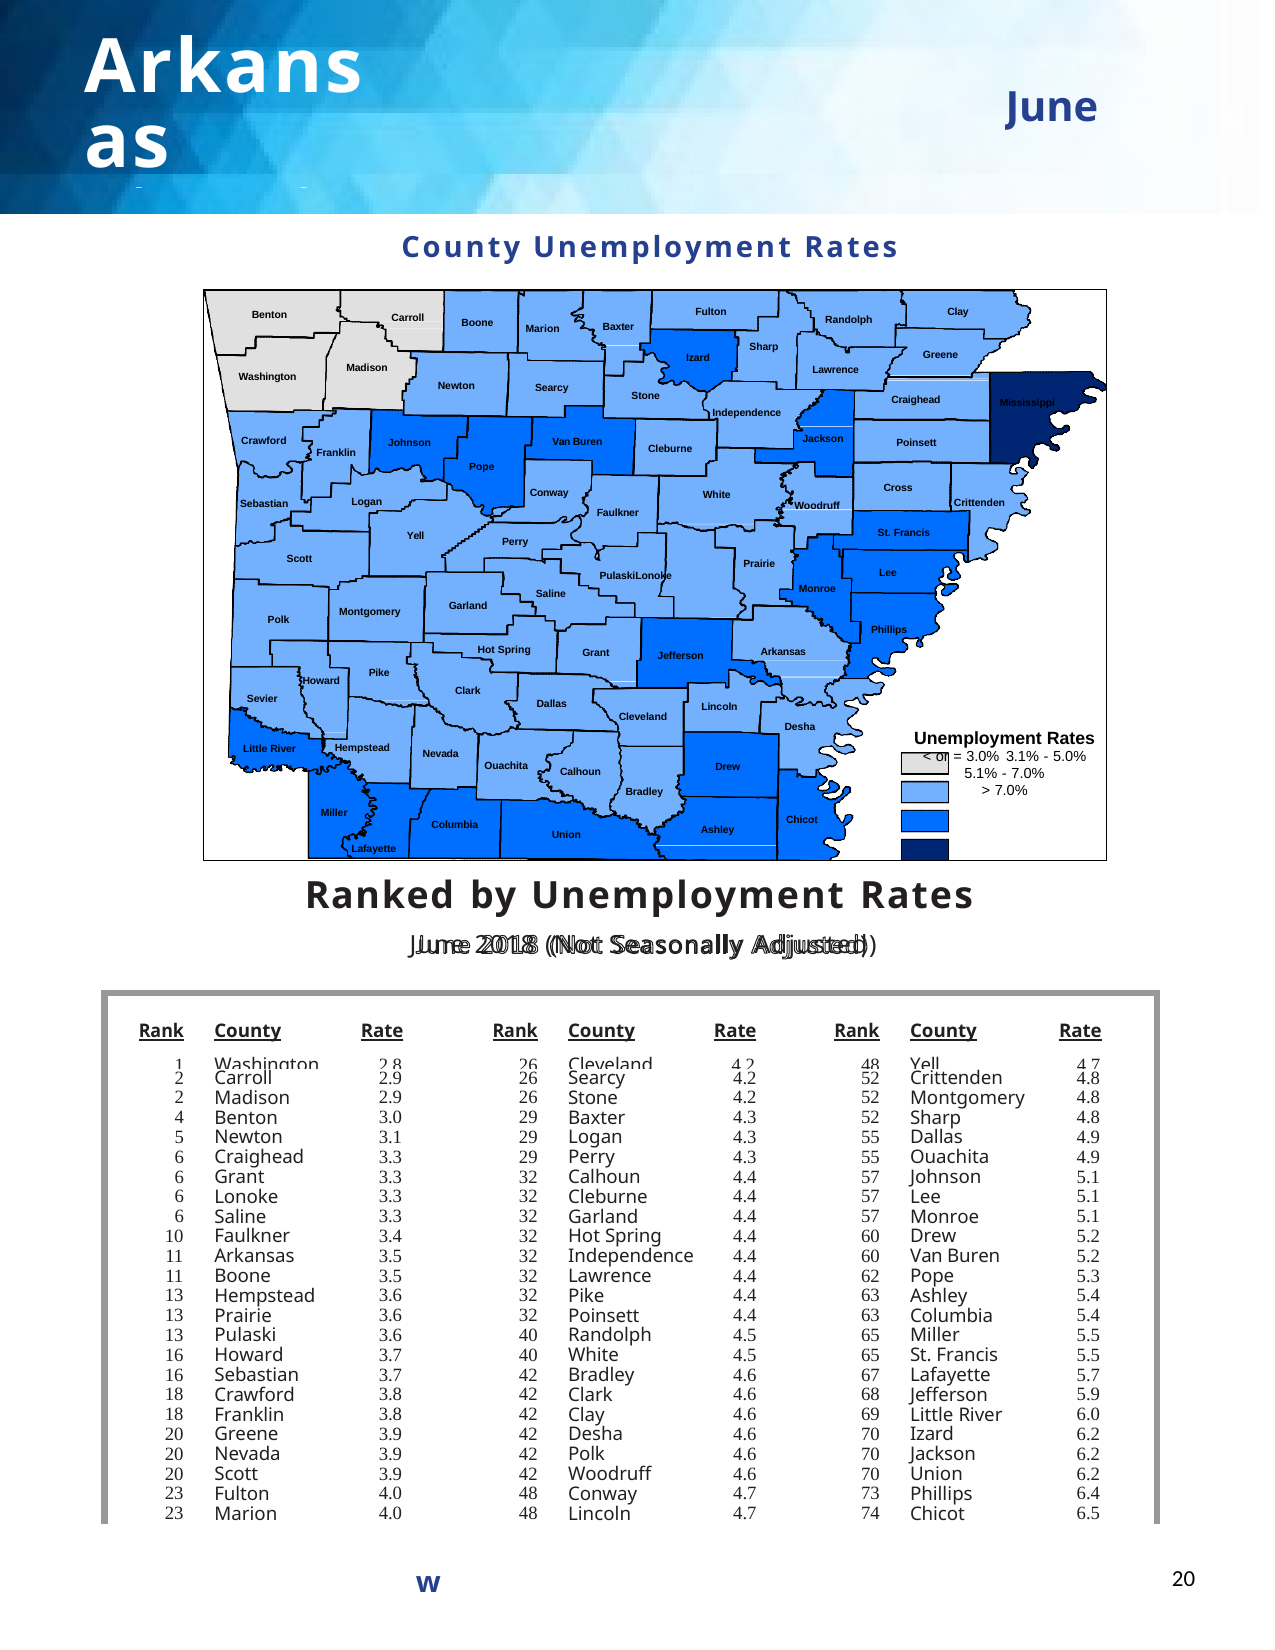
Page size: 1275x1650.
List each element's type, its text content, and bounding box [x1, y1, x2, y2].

subtitle County Unemployment Rates [401, 226, 1275, 266]
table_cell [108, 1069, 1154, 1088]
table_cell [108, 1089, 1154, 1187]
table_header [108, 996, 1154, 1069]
text June 2018 (Not Seasonally Adjusted) [235, 926, 1051, 960]
picture [204, 290, 1106, 860]
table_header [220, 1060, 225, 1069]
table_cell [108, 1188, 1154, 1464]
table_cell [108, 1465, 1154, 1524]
text Ranked by Unemployment Rates [235, 869, 1042, 920]
picture [0, 0, 1272, 214]
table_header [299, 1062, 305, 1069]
